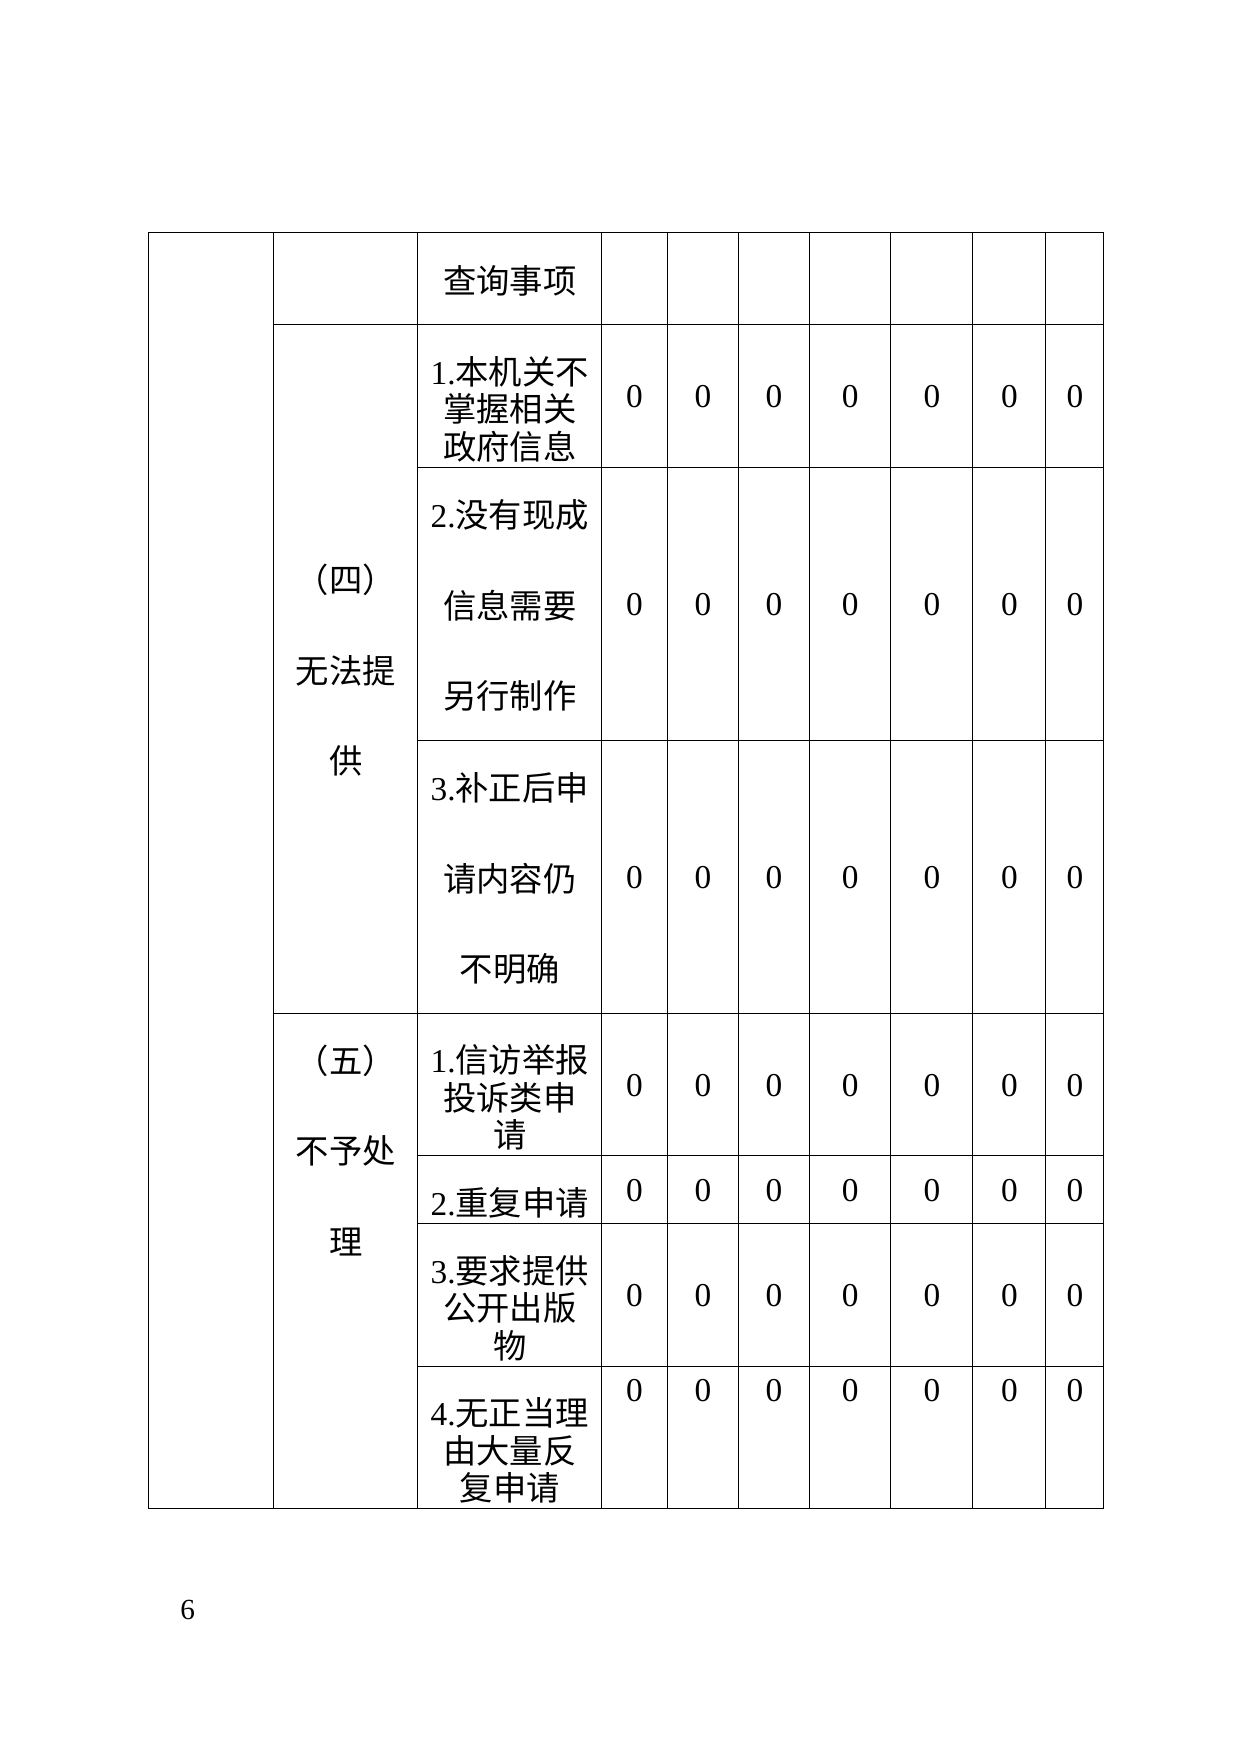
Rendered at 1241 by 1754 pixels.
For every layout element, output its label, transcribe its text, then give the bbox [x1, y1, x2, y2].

table_cell 0 [973, 1224, 1045, 1366]
table_cell （五）不予处理 [274, 1014, 417, 1508]
table_cell 0 [1046, 1367, 1103, 1508]
table_cell 0 [602, 325, 667, 467]
table_cell 0 [1046, 468, 1103, 739]
table_cell 0 [668, 325, 738, 467]
table_cell 0 [1046, 233, 1103, 324]
table_cell 0 [668, 741, 738, 1012]
table_cell 0 [668, 1014, 738, 1155]
table_cell （四）无法提供 [274, 325, 417, 1012]
table_cell 0 [891, 325, 972, 467]
table_cell 2.重复申请 [418, 1156, 601, 1223]
table_cell 0 [602, 1156, 667, 1223]
table_cell 0 [668, 1367, 738, 1508]
table_cell 0 [602, 741, 667, 1012]
table_cell 0 [602, 1224, 667, 1366]
table_cell 0 [973, 1367, 1045, 1508]
table_cell 0 [891, 468, 972, 739]
table_cell 0 [602, 468, 667, 739]
table_cell 0 [891, 1156, 972, 1223]
table_cell 0 [1046, 741, 1103, 1012]
table_cell 0 [668, 1156, 738, 1223]
table_cell 0 [973, 1156, 1045, 1223]
table_cell 0 [668, 468, 738, 739]
table_cell 0 [739, 325, 809, 467]
table_cell 0 [973, 468, 1045, 739]
table_cell 0 [602, 233, 667, 324]
table_cell 0 [973, 1014, 1045, 1155]
table_cell 0 [739, 1156, 809, 1223]
table_cell 0 [739, 468, 809, 739]
table_cell 0 [1046, 325, 1103, 467]
table_cell 0 [891, 1367, 972, 1508]
table_cell 0 [891, 741, 972, 1012]
table_cell 0 [810, 1224, 890, 1366]
table_cell 3.补正后申请内容仍不明确 [418, 741, 601, 1012]
table_cell 0 [891, 233, 972, 324]
table_cell 0 [810, 468, 890, 739]
table_cell 0 [810, 1014, 890, 1155]
table_cell 0 [739, 1014, 809, 1155]
table_cell 0 [810, 233, 890, 324]
table_cell 1.信访举报投诉类申请 [418, 1014, 601, 1155]
table_cell 0 [810, 741, 890, 1012]
table_cell 0 [739, 233, 809, 324]
table_cell 0 [602, 1367, 667, 1508]
table_cell 0 [973, 233, 1045, 324]
table_cell 0 [1046, 1156, 1103, 1223]
table_cell 0 [891, 1224, 972, 1366]
table_cell 0 [739, 1367, 809, 1508]
table_cell 0 [739, 741, 809, 1012]
table_cell 3.要求提供公开出版物 [418, 1224, 601, 1366]
table_cell 8.属于行政查询事项 [418, 233, 601, 324]
table_cell 1.本机关不掌握相关政府信息 [418, 325, 601, 467]
table_cell 0 [1046, 1224, 1103, 1366]
table_cell 0 [973, 741, 1045, 1012]
table_cell 0 [891, 1014, 972, 1155]
table_cell 2.没有现成信息需要另行制作 [418, 468, 601, 739]
table_cell 0 [739, 1224, 809, 1366]
table_cell 0 [810, 1367, 890, 1508]
table_cell 0 [1046, 1014, 1103, 1155]
table_cell 0 [602, 1014, 667, 1155]
table_cell 0 [973, 325, 1045, 467]
table_cell 0 [668, 1224, 738, 1366]
table_cell 0 [810, 325, 890, 467]
table_cell 4.无正当理由大量反复申请 [418, 1367, 601, 1508]
table_cell 0 [810, 1156, 890, 1223]
table_cell 0 [668, 233, 738, 324]
